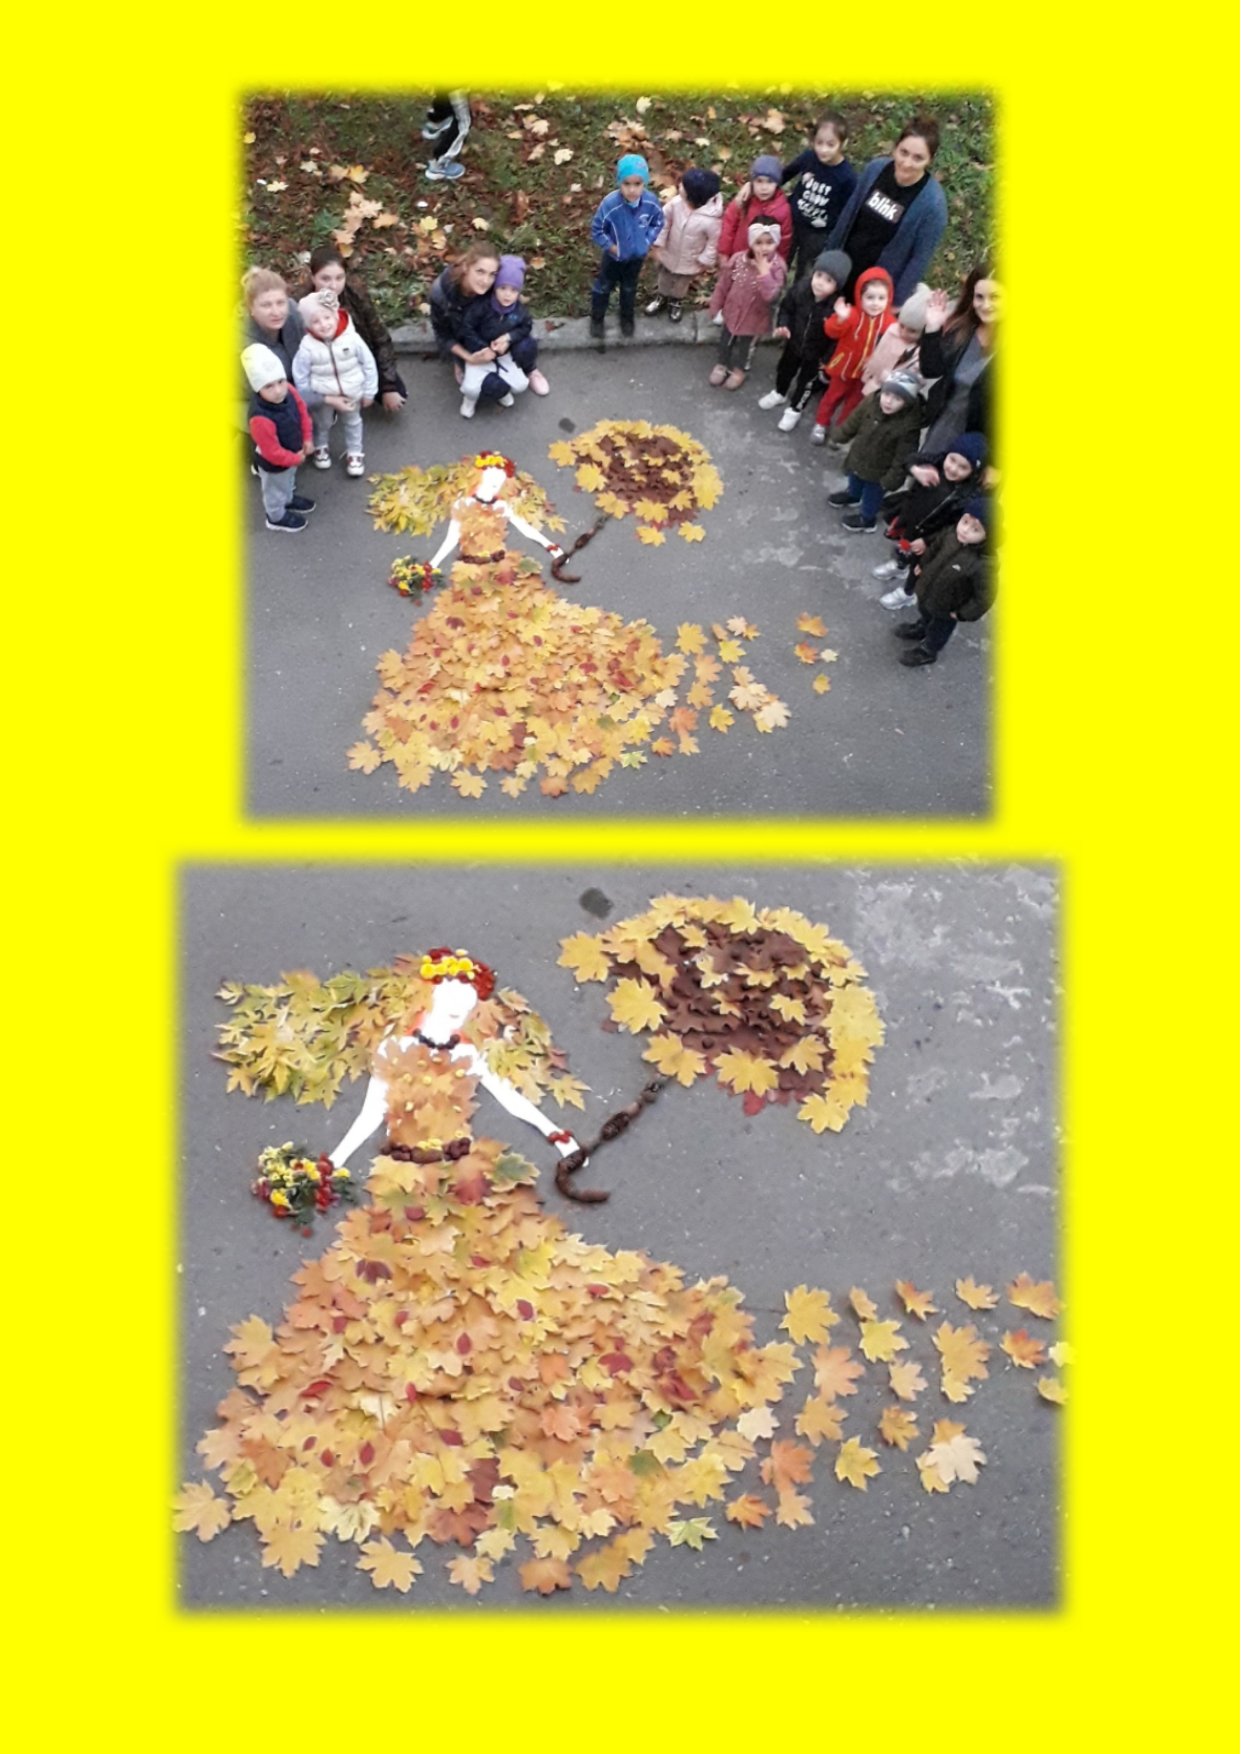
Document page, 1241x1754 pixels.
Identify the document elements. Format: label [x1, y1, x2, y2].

picture [187, 871, 1052, 1603]
picture [253, 103, 984, 812]
